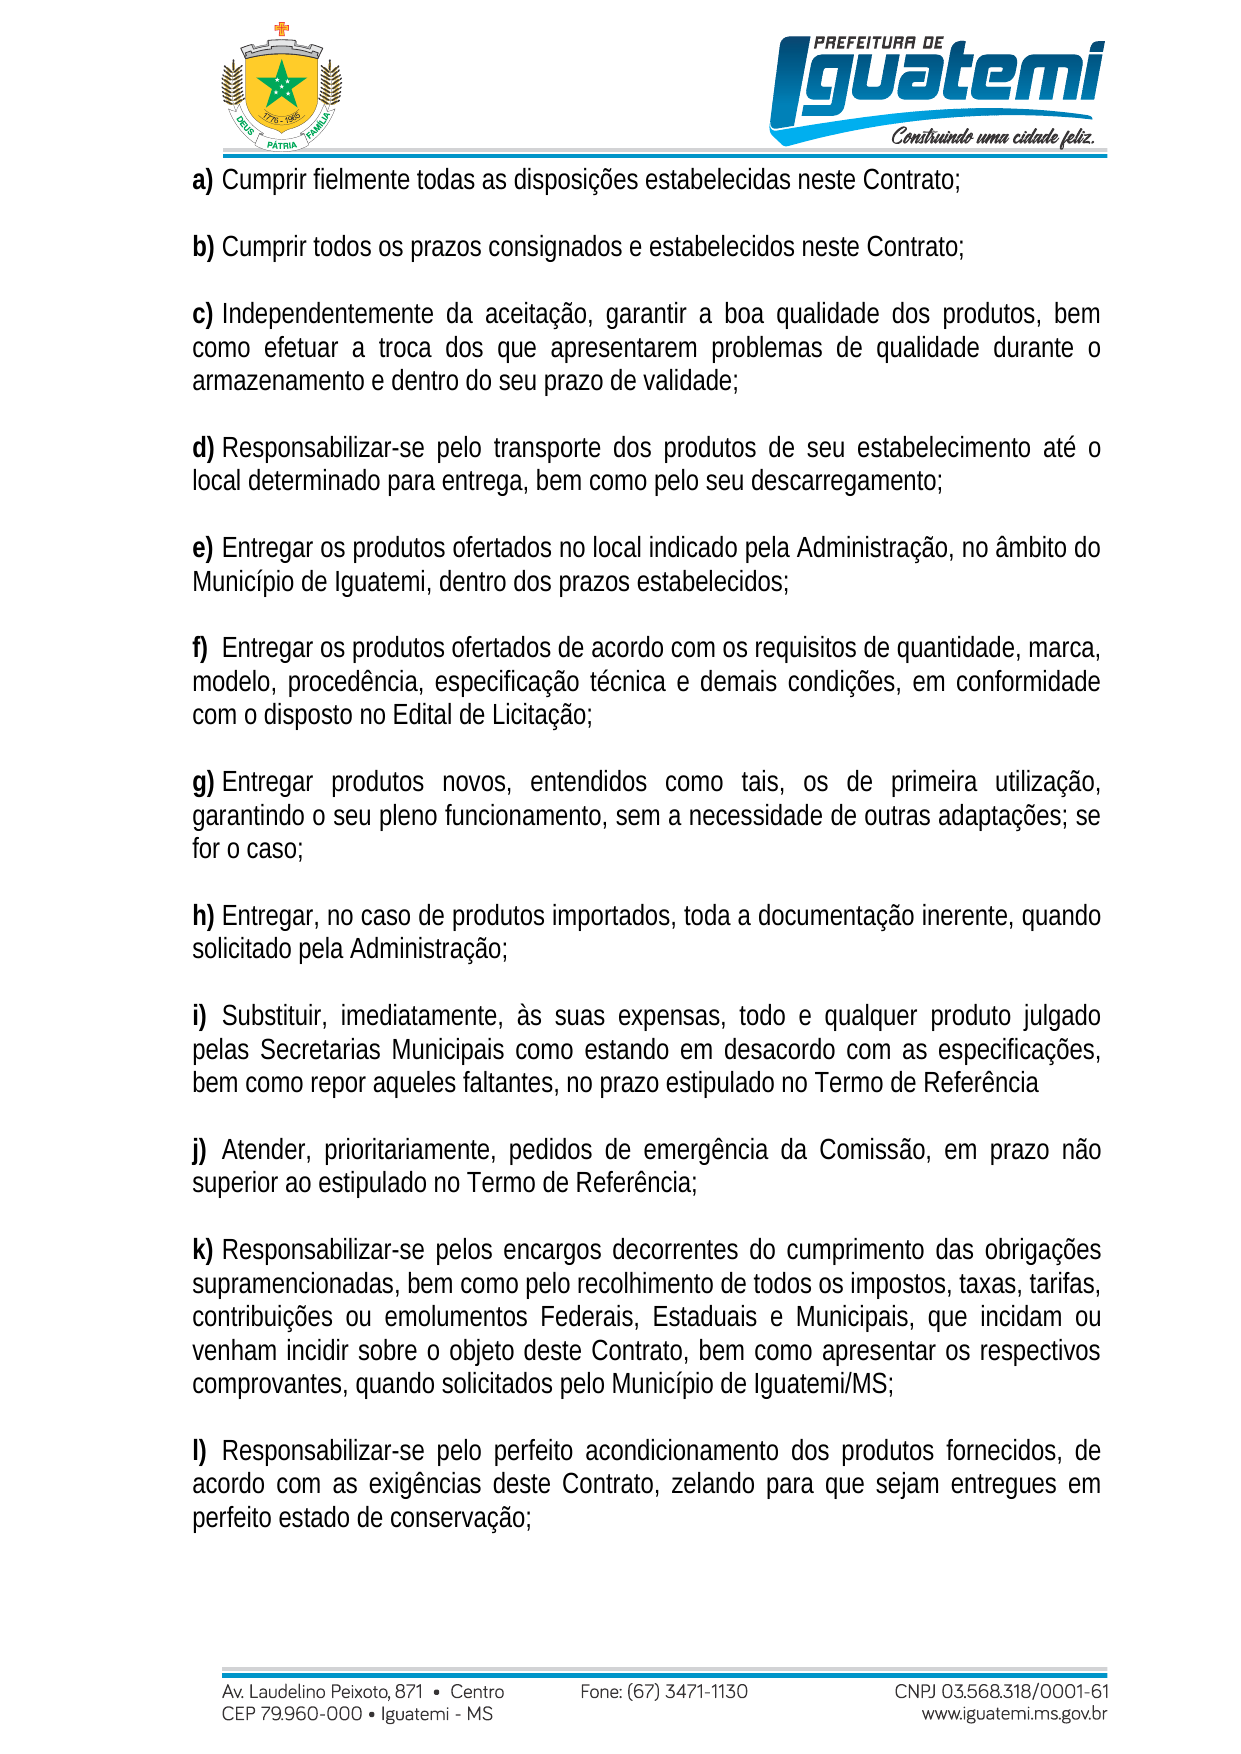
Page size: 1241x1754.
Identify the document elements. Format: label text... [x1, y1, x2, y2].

list Entregar os produtos ofertados de acordo com os requisitos de quantidade, marca, modelo, procedência, especificação técnica e demais condições, em conformidade com o disposto no Edital de Licitação; [192, 631, 1103, 731]
list Responsabilizar-se pelos encargos decorrentes do cumprimento das obrigações supramencionadas, bem como pelo recolhimento de todos os impostos, taxas, tarifas, contribuições ou emolumentos Federais, Estaduais e Municipais, que incidam ou venham incidir sobre o objeto deste Contrato, bem como apresentar os respectivos comprovantes, quando solicitados pelo Município de Iguatemi/MS; [192, 1232, 1103, 1400]
text j) Atender, prioritariamente, pedidos de emergência da Comissão, em prazo não superior ao estipulado no Termo de Referência; [192, 1132, 1103, 1199]
list Responsabilizar-se pelo transporte dos produtos de seu estabelecimento até o local determinado para entrega, bem como pelo seu descarregamento; [192, 430, 1103, 497]
list Substituir, imediatamente, às suas expensas, todo e qualquer produto julgado pelas Secretarias Municipais como estando em desacordo com as especificações, bem como repor aqueles faltantes, no prazo estipulado no Termo de Referência [192, 998, 1103, 1099]
list Entregar, no caso de produtos importados, toda a documentação inerente, quando solicitado pela Administração; [192, 898, 1103, 965]
list Independentemente da aceitação, garantir a boa qualidade dos produtos, bem como efetuar a troca dos que apresentarem problemas de qualidade durante o armazenamento e dentro do seu prazo de validade; [192, 296, 1103, 397]
list Entregar produtos novos, entendidos como tais, os de primeira utilização, garantindo o seu pleno funcionamento, sem a necessidade de outras adaptações; se for o caso; [192, 764, 1103, 865]
list Cumprir fielmente todas as disposições estabelecidas neste Contrato; [192, 162, 1103, 196]
list Entregar os produtos ofertados no local indicado pela Administração, no âmbito do Município de Iguatemi, dentro dos prazos estabelecidos; [192, 530, 1103, 597]
text l) Responsabilizar-se pelo perfeito acondicionamento dos produtos fornecidos, de acordo com as exigências deste Contrato, zelando para que sejam entregues em perfeito estado de conservação; [192, 1433, 1103, 1533]
list Cumprir todos os prazos consignados e estabelecidos neste Contrato; [192, 229, 1103, 263]
